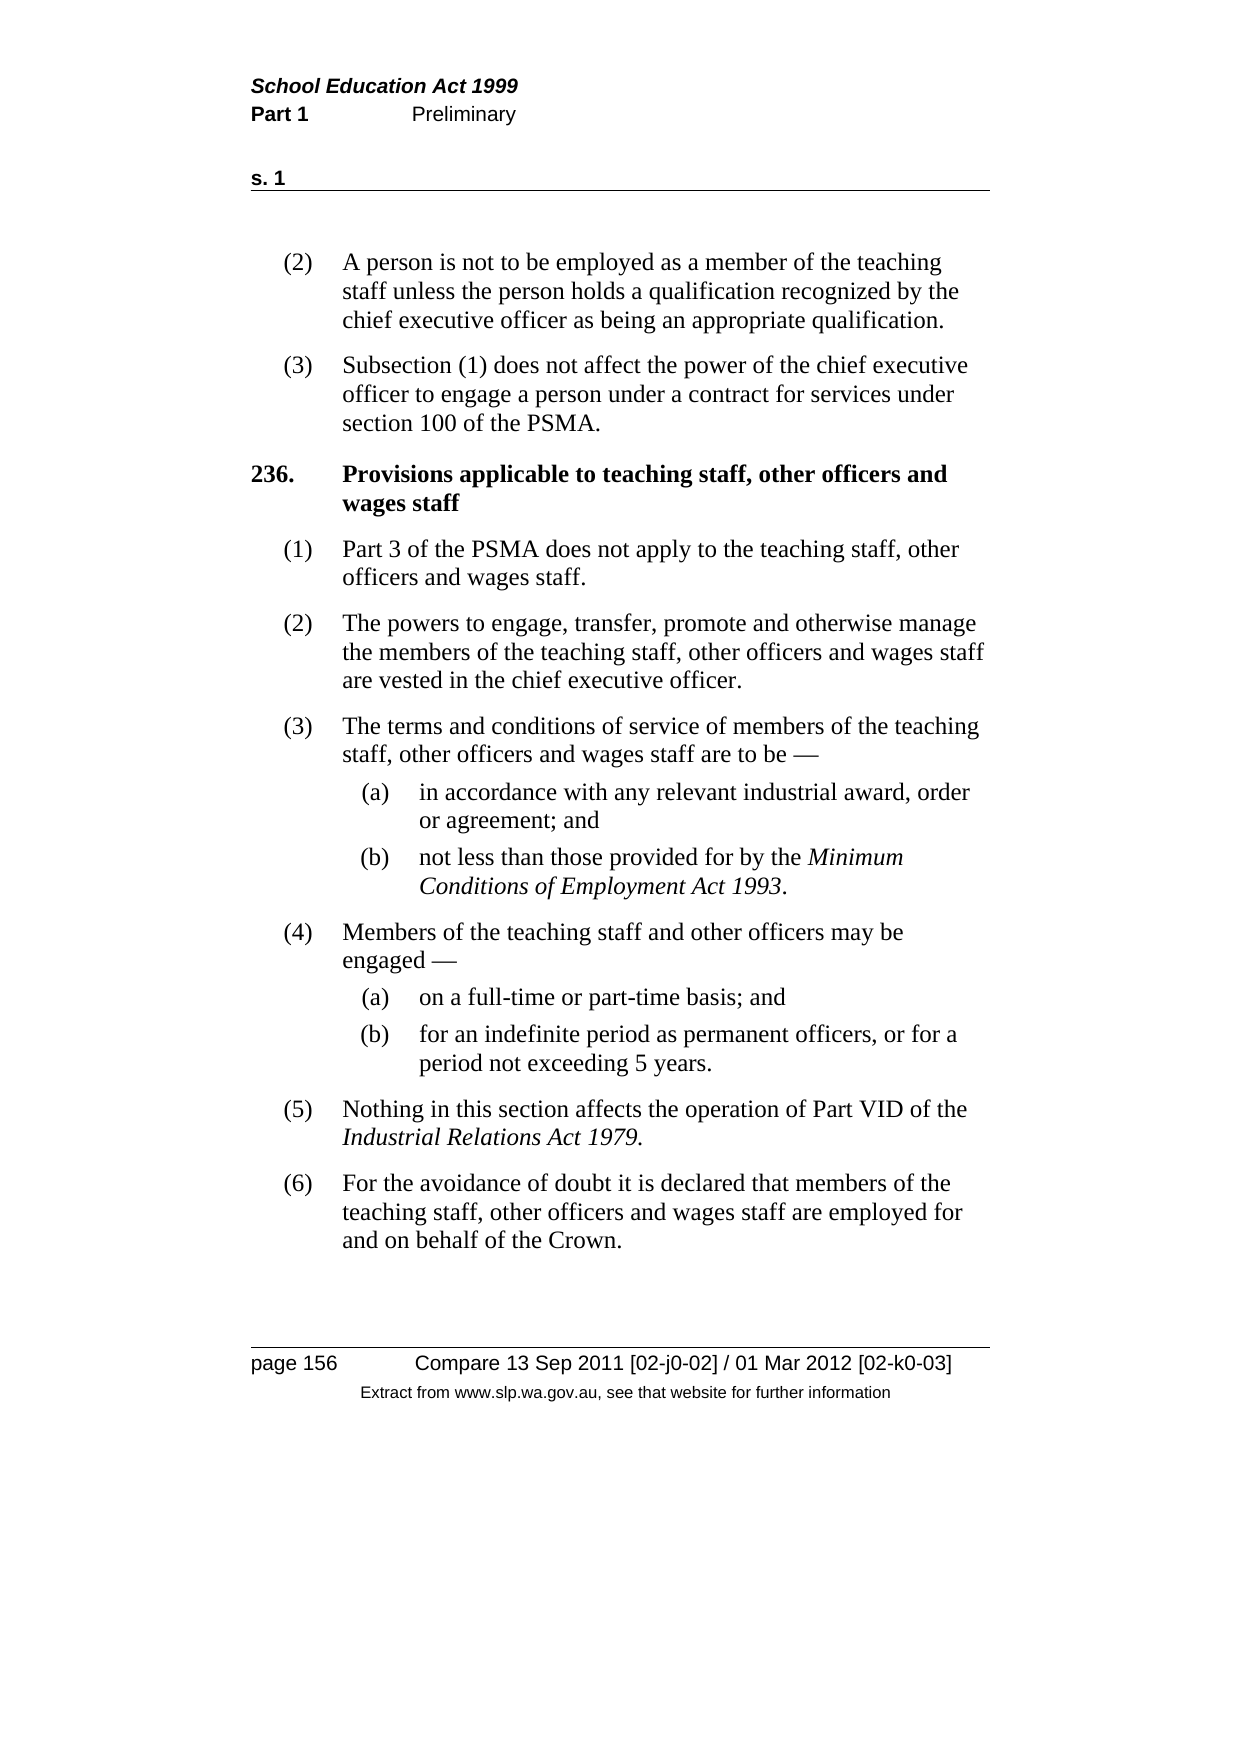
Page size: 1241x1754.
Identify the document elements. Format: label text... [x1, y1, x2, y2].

text (b) for an indefinite period as permanent officers, or for a period not exceeding 5 years. [251, 1019, 990, 1077]
text (a) on a full-time or part-time basis; and [251, 982, 990, 1011]
text (2) A person is not to be employed as a member of the teaching staff unless the person holds a qualification recognized by the chief executive officer as being an appropriate qualification. [251, 247, 990, 334]
text (3) Subsection (1) does not affect the power of the chief executive officer to engage a person under a contract for services under section 100 of the PSMA. [251, 350, 990, 437]
text (3) The terms and conditions of service of members of the teaching staff, other officers and wages staff are to be — [251, 711, 990, 768]
text (b) not less than those provided for by the Minimum Conditions of Employment Act 1993. [251, 842, 990, 900]
text (a) in accordance with any relevant industrial award, order or agreement; and [251, 777, 990, 834]
text (6) For the avoidance of doubt it is declared that members of the teaching staff, other officers and wages staff are employed for and on behalf of the Crown. [251, 1168, 990, 1254]
text (5) Nothing in this section affects the operation of Part VID of the Industrial Relations Act 1979. [251, 1094, 990, 1151]
subtitle 236. Provisions applicable to teaching staff, other officers and wages staff [251, 459, 990, 517]
text (1) Part 3 of the PSMA does not apply to the teaching staff, other officers and wages staff. [251, 534, 990, 591]
text (4) Members of the teaching staff and other officers may be engaged — [251, 917, 990, 974]
text (2) The powers to engage, transfer, promote and otherwise manage the members of the teaching staff, other officers and wages staff are vested in the chief executive officer. [251, 608, 990, 694]
